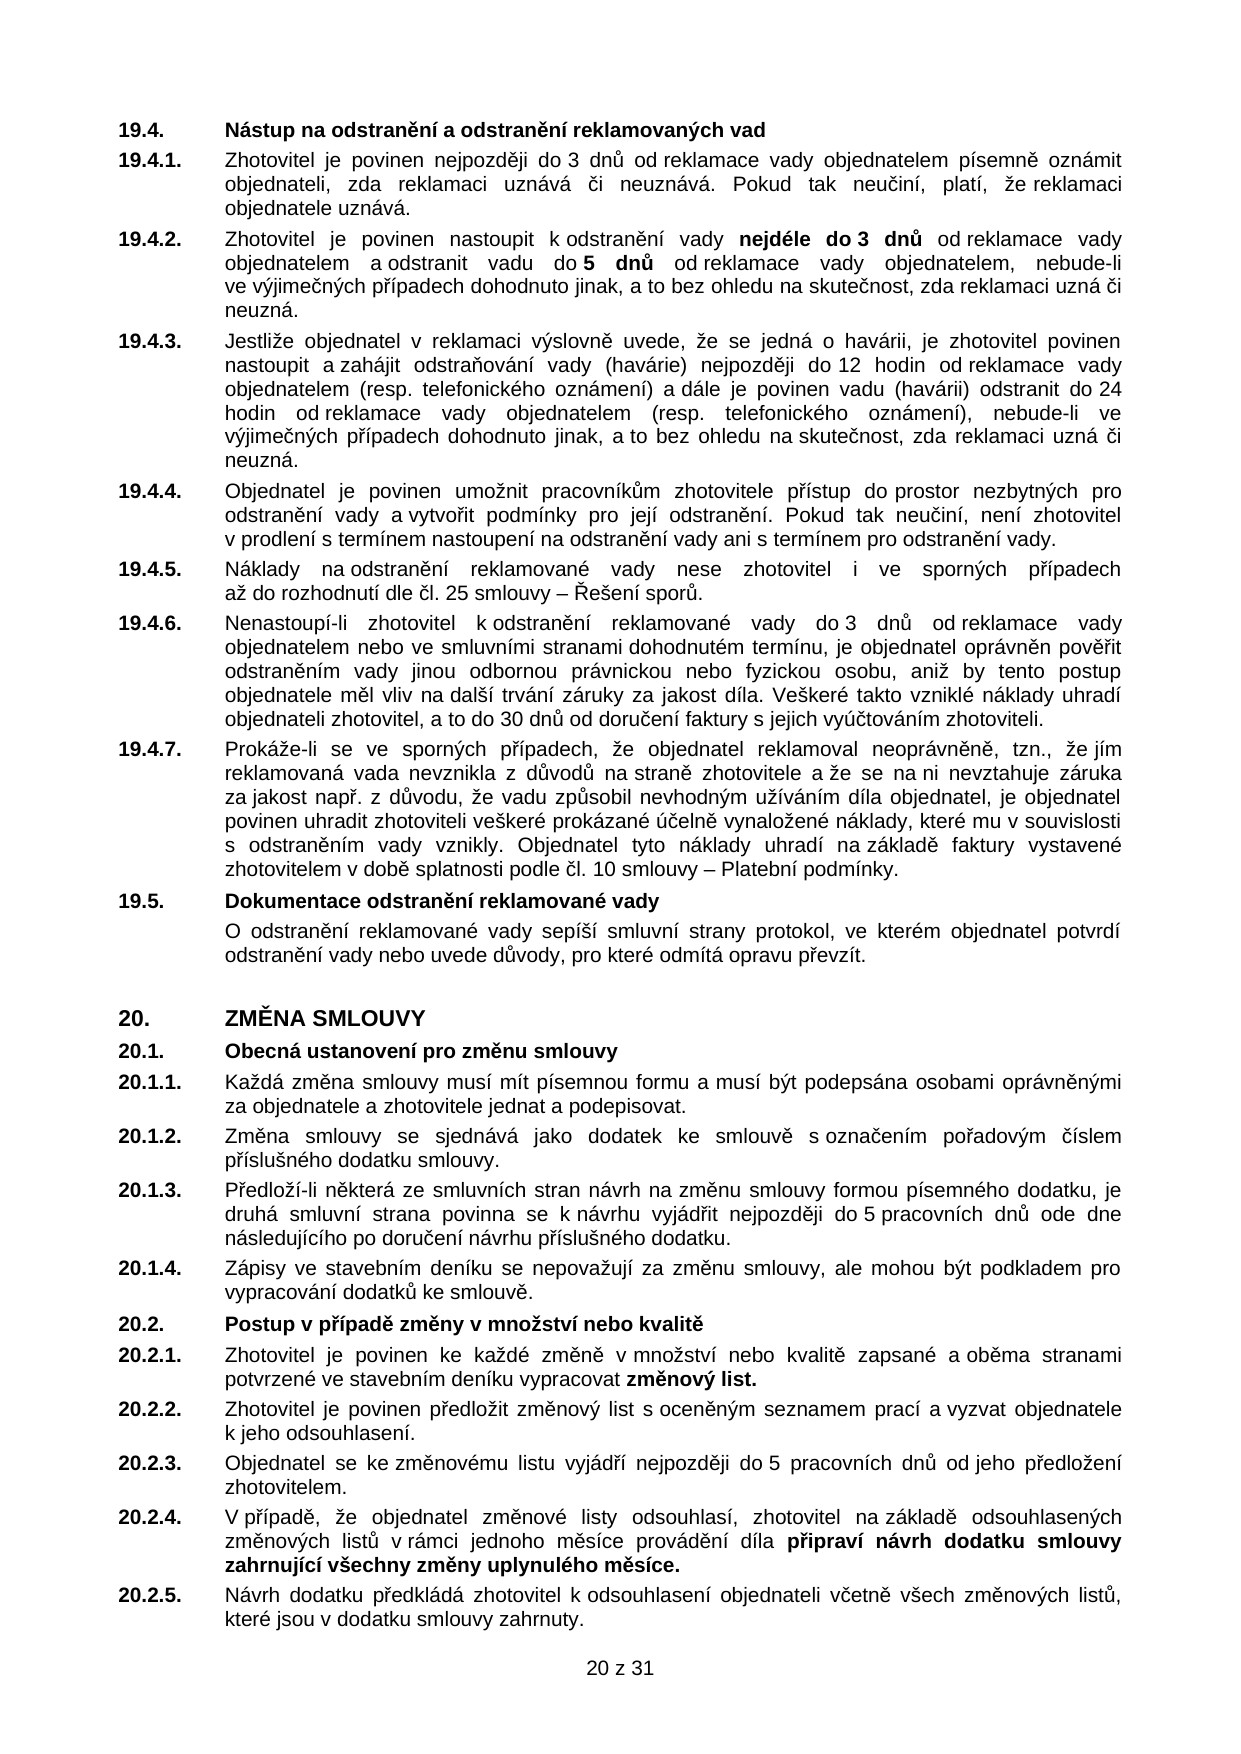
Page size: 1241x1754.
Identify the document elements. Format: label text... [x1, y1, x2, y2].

text Každá změna smlouvy musí mít písemnou formu a musí být podepsána osobami oprávněnými za objednatele a zhotovitele jednat a podepisovat. [118, 1069, 1122, 1117]
text Jestliže objednatel v reklamaci výslovně uvede, že se jedná o havárii, je zhotovitel povinen nastoupit a zahájit odstraňování vady (havárie) nejpozději do 12 hodin od reklamace vady objednatelem (resp. telefonického oznámení) a dále je povinen vadu (havárii) odstranit do 24 hodin od reklamace vady objednatelem (resp. telefonického oznámení), nebude-li ve výjimečných případech dohodnuto jinak, a to bez ohledu na skutečnost, zda reklamaci uzná či neuzná. [118, 328, 1122, 472]
text O odstranění reklamované vady sepíší smluvní strany protokol, ve kterém objednatel potvrdí odstranění vady nebo uvede důvody, pro které odmítá opravu převzít. [224, 919, 1122, 967]
text Nástup na odstranění a odstranění reklamovaných vad [118, 118, 1122, 142]
text Prokáže-li se ve sporných případech, že objednatel reklamoval neoprávněně, tzn., že jím reklamovaná vada nevznikla z důvodů na straně zhotovitele a že se na ni nevztahuje záruka za jakost např. z důvodu, že vadu způsobil nevhodným užíváním díla objednatel, je objednatel povinen uhradit zhotoviteli veškeré prokázané účelně vynaložené náklady, které mu v souvislosti s odstraněním vady vznikly. Objednatel tyto náklady uhradí na základě faktury vystavené zhotovitelem v době splatnosti podle čl. 10 smlouvy – Platební podmínky. [118, 737, 1122, 881]
text Předloží-li některá ze smluvních stran návrh na změnu smlouvy formou písemného dodatku, je druhá smluvní strana povinna se k návrhu vyjádřit nejpozději do 5 pracovních dnů ode dne následujícího po doručení návrhu příslušného dodatku. [118, 1178, 1122, 1250]
text Zápisy ve stavebním deníku se nepovažují za změnu smlouvy, ale mohou být podkladem pro vypracování dodatků ke smlouvě. [118, 1256, 1122, 1304]
text Dokumentace odstranění reklamované vady [118, 889, 1122, 913]
text Postup v případě změny v množství nebo kvalitě [118, 1312, 1122, 1336]
text Návrh dodatku předkládá zhotovitel k odsouhlasení objednateli včetně všech změnových listů, které jsou v dodatku smlouvy zahrnuty. [118, 1583, 1122, 1631]
text Zhotovitel je povinen ke každé změně v množství nebo kvalitě zapsané a oběma stranami potvrzené ve stavebním deníku vypracovat změnový list. [118, 1342, 1122, 1390]
text Zhotovitel je povinen nastoupit k odstranění vady nejdéle do 3 dnů od reklamace vady objednatelem a odstranit vadu do 5 dnů od reklamace vady objednatelem, nebude-li ve výjimečných případech dohodnuto jinak, a to bez ohledu na skutečnost, zda reklamaci uzná či neuzná. [118, 226, 1122, 322]
text Obecná ustanovení pro změnu smlouvy [118, 1039, 1122, 1063]
text Zhotovitel je povinen předložit změnový list s oceněným seznamem prací a vyzvat objednatele k jeho odsouhlasení. [118, 1397, 1122, 1444]
subtitle ZMĚNA SMLOUVY [118, 1004, 1122, 1031]
text Změna smlouvy se sjednává jako dodatek ke smlouvě s označením pořadovým číslem příslušného dodatku smlouvy. [118, 1124, 1122, 1172]
text Nenastoupí-li zhotovitel k odstranění reklamované vady do 3 dnů od reklamace vady objednatelem nebo ve smluvními stranami dohodnutém termínu, je objednatel oprávněn pověřit odstraněním vady jinou odbornou právnickou nebo fyzickou osobu, aniž by tento postup objednatele měl vliv na další trvání záruky za jakost díla. Veškeré takto vzniklé náklady uhradí objednateli zhotovitel, a to do 30 dnů od doručení faktury s jejich vyúčtováním zhotoviteli. [118, 611, 1122, 731]
text Objednatel se ke změnovému listu vyjádří nejpozději do 5 pracovních dnů od jeho předložení zhotovitelem. [118, 1451, 1122, 1499]
text Náklady na odstranění reklamované vady nese zhotovitel i ve sporných případech až do rozhodnutí dle čl. 25 smlouvy – Řešení sporů. [118, 557, 1122, 604]
text Objednatel je povinen umožnit pracovníkům zhotovitele přístup do prostor nezbytných pro odstranění vady a vytvořit podmínky pro její odstranění. Pokud tak neučiní, není zhotovitel v prodlení s termínem nastoupení na odstranění vady ani s termínem pro odstranění vady. [118, 478, 1122, 550]
text Zhotovitel je povinen nejpozději do 3 dnů od reklamace vady objednatelem písemně oznámit objednateli, zda reklamaci uznává či neuznává. Pokud tak neučiní, platí, že reklamaci objednatele uznává. [118, 148, 1122, 220]
text V případě, že objednatel změnové listy odsouhlasí, zhotovitel na základě odsouhlasených změnových listů v rámci jednoho měsíce provádění díla připraví návrh dodatku smlouvy zahrnující všechny změny uplynulého měsíce. [118, 1505, 1122, 1577]
